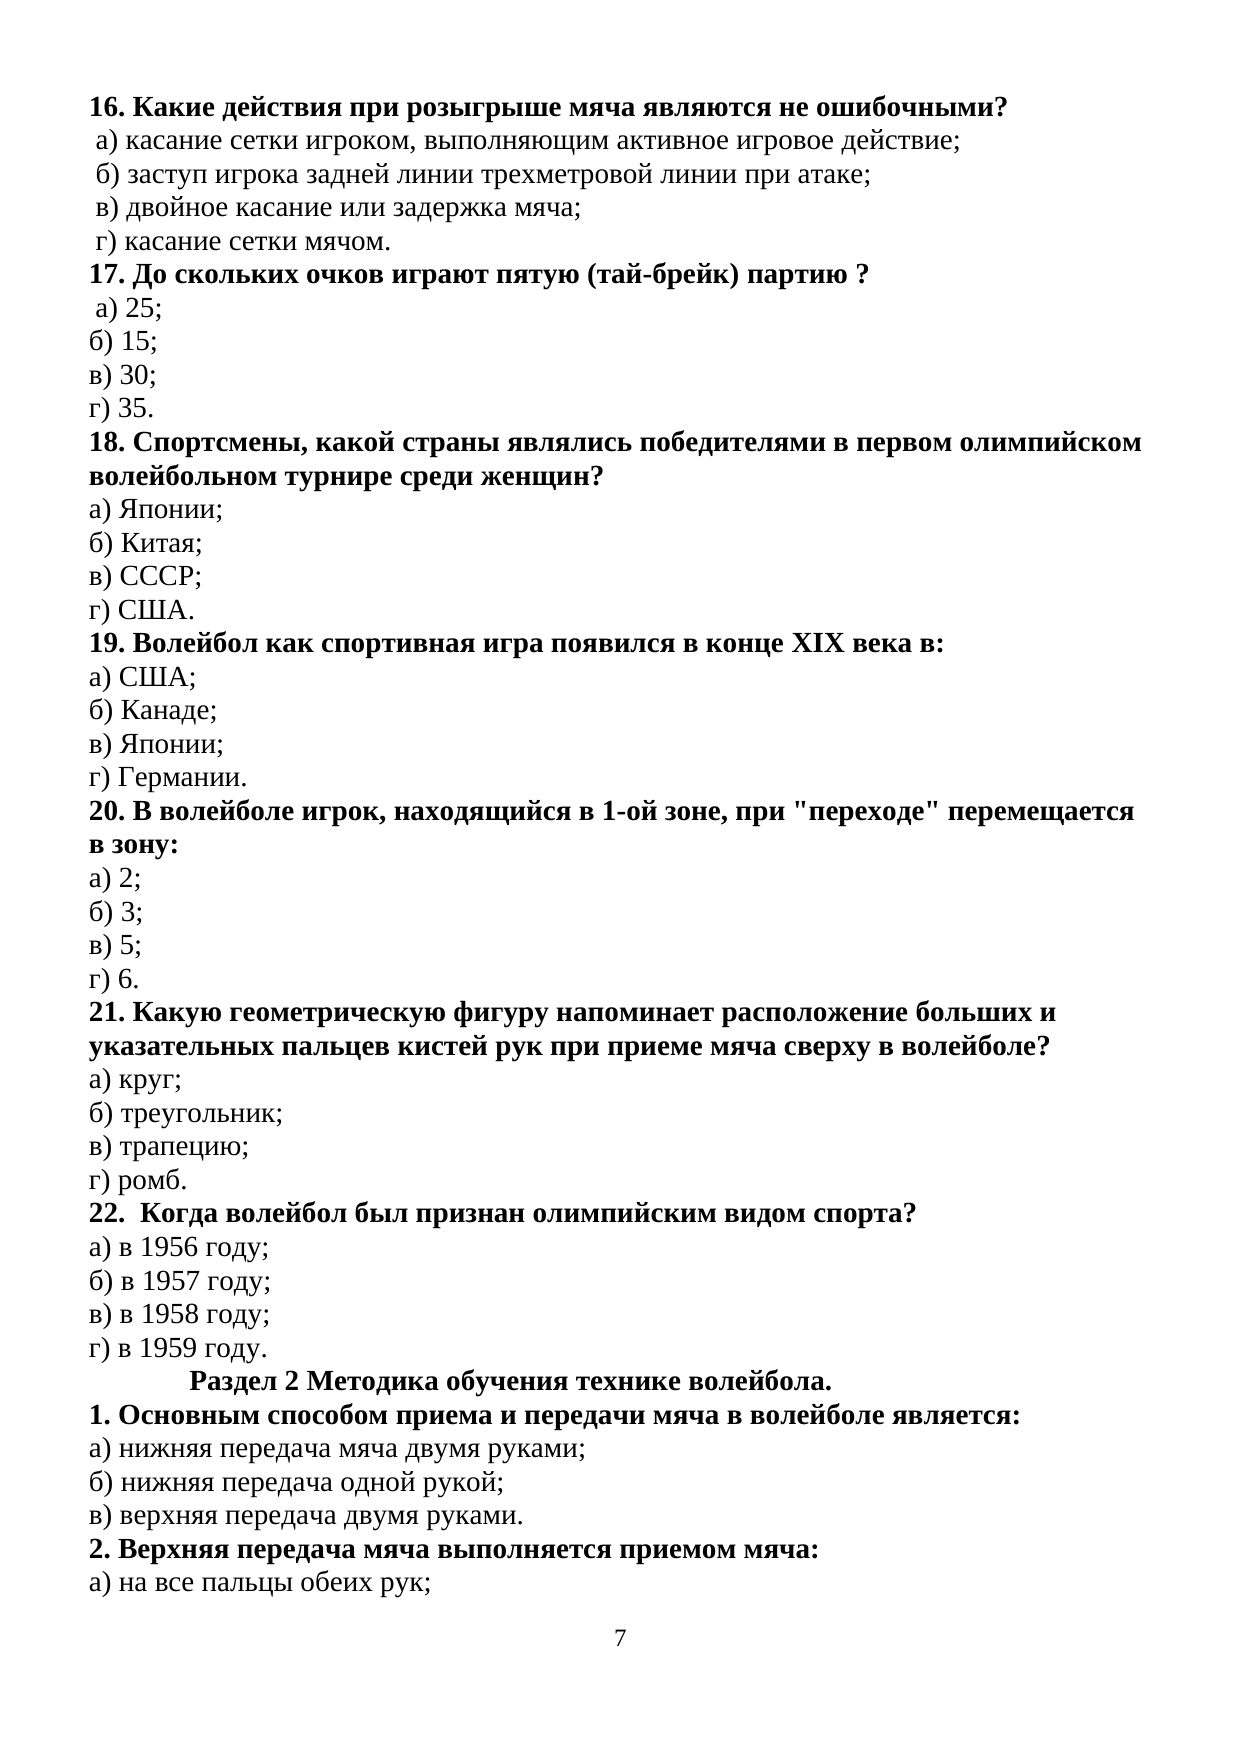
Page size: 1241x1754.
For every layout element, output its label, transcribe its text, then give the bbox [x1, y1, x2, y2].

text б) нижняя передача одной рукой; [89, 1464, 1152, 1497]
text г) Германии. [89, 759, 1152, 793]
text б) заступ игрока задней линии трехметровой линии при атаке; [44, 156, 1152, 189]
text г) 6. [89, 961, 1152, 994]
text 18. Спортсмены, какой страны являлись победителями в первом олимпийском волейбольном турнире среди женщин? [89, 424, 1152, 491]
text в) 30; [89, 357, 1152, 391]
text г) США. [89, 592, 1152, 625]
text в) верхняя передача двумя руками. [89, 1497, 1152, 1531]
text 22. Когда волейбол был признан олимпийским видом спорта? [89, 1196, 1152, 1229]
text а) Японии; [89, 491, 1152, 525]
text б) 3; [89, 894, 1152, 927]
text Раздел 2 Методика обучения технике волейбола. [89, 1363, 1152, 1397]
text б) 15; [89, 323, 1152, 357]
text в) двойное касание или задержка мяча; [44, 189, 1152, 223]
text г) ромб. [89, 1162, 1152, 1196]
text б) Канаде; [89, 692, 1152, 726]
text а) 25; [29, 290, 1152, 323]
text в) трапецию; [89, 1128, 1152, 1162]
text а) США; [89, 659, 1152, 692]
text в) в 1958 году; [89, 1296, 1152, 1330]
text г) в 1959 году. [89, 1330, 1152, 1363]
text 19. Волейбол как спортивная игра появился в конце XIX века в: [89, 625, 1152, 659]
text б) в 1957 году; [89, 1263, 1152, 1296]
text а) нижняя передача мяча двумя руками; [89, 1430, 1152, 1464]
text б) треугольник; [89, 1095, 1152, 1128]
text 1. Основным способом приема и передачи мяча в волейболе является: [89, 1397, 1152, 1430]
text 2. Верхняя передача мяча выполняется приемом мяча: [89, 1531, 1152, 1564]
text а) касание сетки игроком, выполняющим активное игровое действие; [44, 122, 1152, 156]
text в) СССР; [89, 558, 1152, 592]
text а) 2; [89, 860, 1152, 894]
text в) 5; [89, 927, 1152, 961]
text а) круг; [89, 1061, 1152, 1095]
text а) на все пальцы обеих рук; [89, 1564, 1152, 1598]
text 21. Какую геометрическую фигуру напоминает расположение больших и указательных пальцев кистей рук при приеме мяча сверху в волейболе? [89, 994, 1152, 1061]
text 16. Какие действия при розыгрыше мяча являются не ошибочными? [89, 89, 1152, 122]
text б) Китая; [89, 525, 1152, 558]
text 20. В волейболе игрок, находящийся в 1-ой зоне, при "переходе" перемещается в зону: [89, 793, 1152, 860]
text в) Японии; [89, 726, 1152, 759]
text г) 35. [89, 391, 1152, 424]
text 17. До скольких очков играют пятую (тай-брейк) партию ? [89, 256, 1152, 290]
text г) касание сетки мячом. [44, 223, 1152, 256]
text а) в 1956 году; [89, 1229, 1152, 1263]
